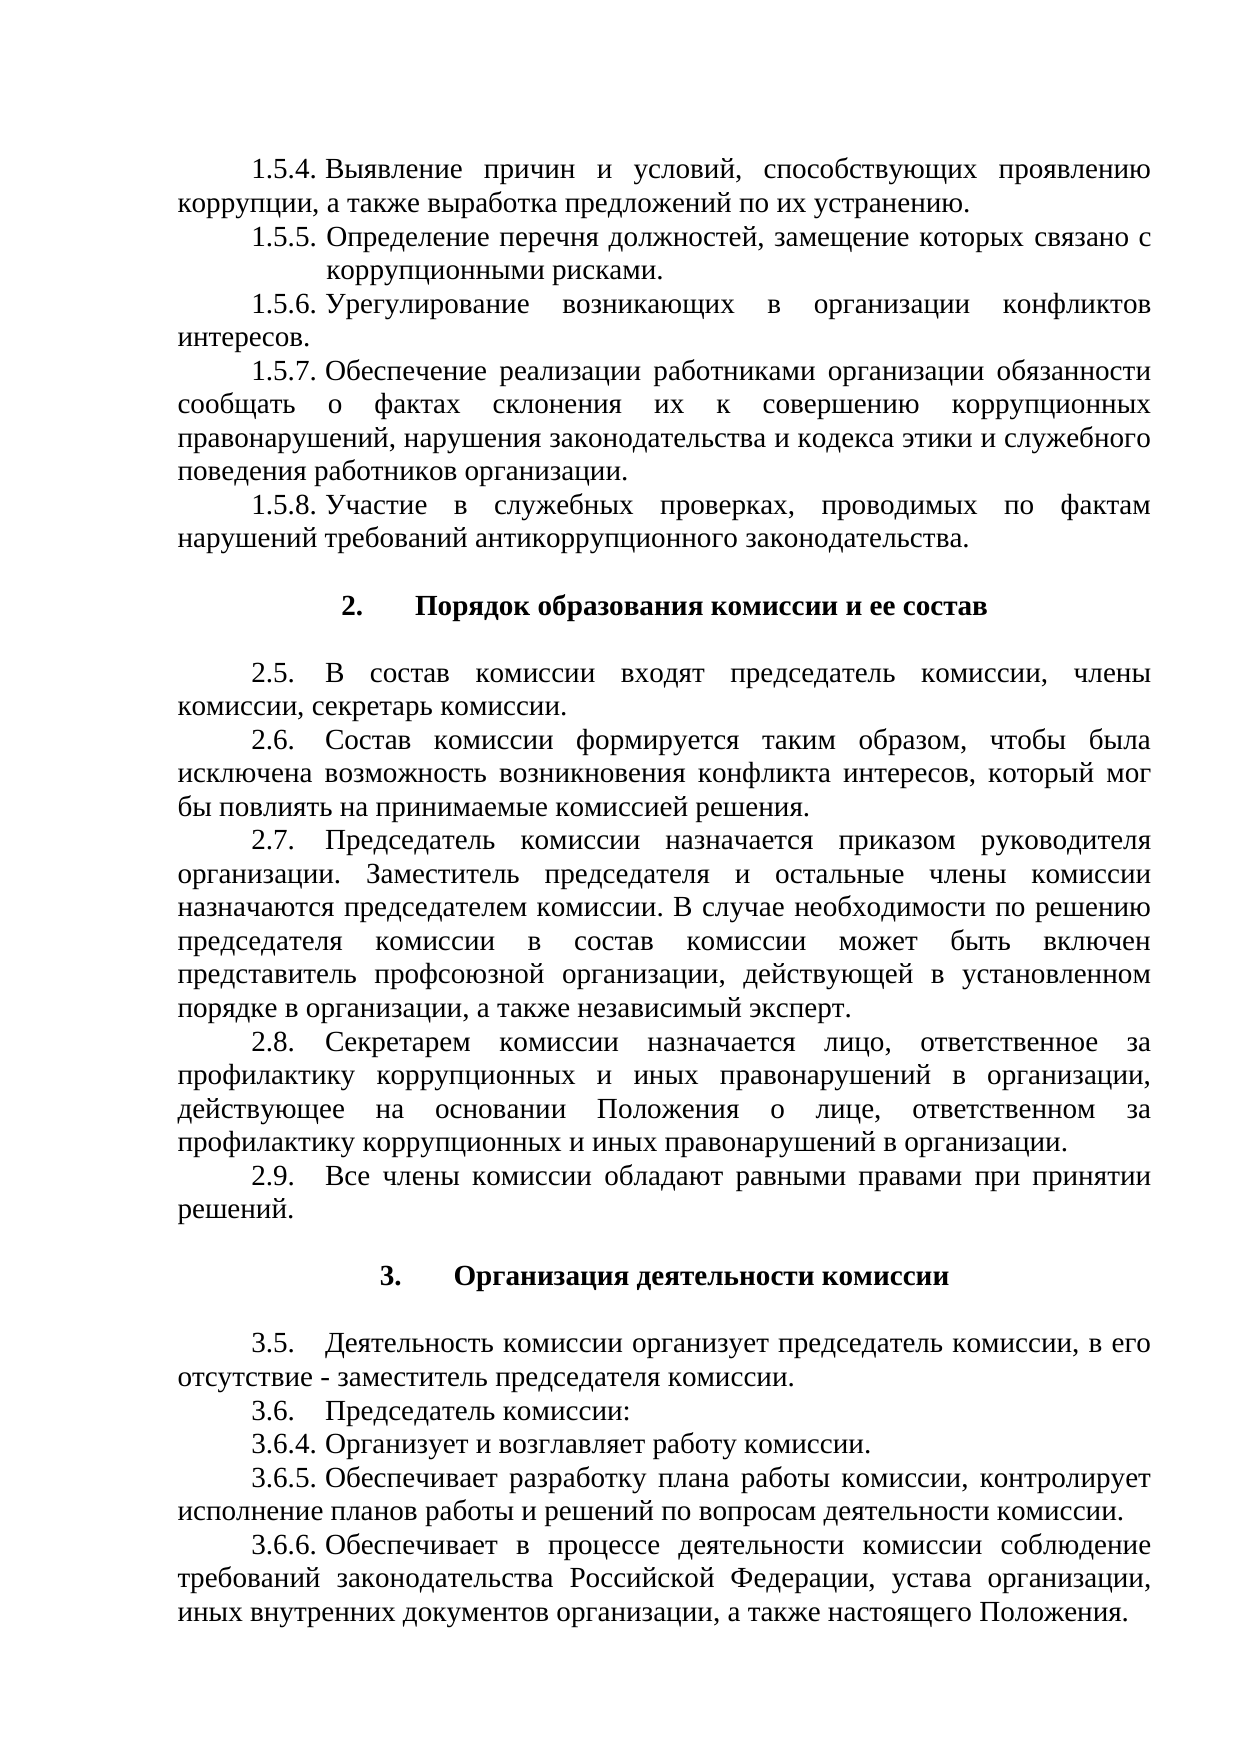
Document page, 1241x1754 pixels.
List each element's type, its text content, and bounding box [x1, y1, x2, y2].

list Деятельность комиссии организует председатель комиссии, в его отсутствие - заместитель председателя комиссии. [177, 1326, 1152, 1393]
list Председатель комиссии: [177, 1393, 1152, 1426]
list Обеспечивает в процессе деятельности комиссии соблюдение требований законодательства Российской Федерации, устава организации, иных внутренних документов организации, а также настоящего Положения. [177, 1527, 1152, 1627]
list Все члены комиссии обладают равными правами при принятии решений. [177, 1158, 1152, 1225]
list Состав комиссии формируется таким образом, чтобы была исключена возможность возникновения конфликта интересов, который мог бы повлиять на принимаемые комиссией решения. [177, 722, 1152, 822]
list Секретарем комиссии назначается лицо, ответственное за профилактику коррупционных и иных правонарушений в организации, действующее на основании Положения о лице, ответственном за профилактику коррупционных и иных правонарушений в организации. [177, 1024, 1152, 1158]
list Организация деятельности комиссии [177, 1258, 1152, 1292]
list Участие в служебных проверках, проводимых по фактам нарушений требований антикоррупционного законодательства. [177, 487, 1152, 554]
list Председатель комиссии назначается приказом руководителя организации. Заместитель председателя и остальные члены комиссии назначаются председателем комиссии. В случае необходимости по решению председателя комиссии в состав комиссии может быть включен представитель профсоюзной организации, действующей в установленном порядке в организации, а также независимый эксперт. [177, 822, 1152, 1024]
list В состав комиссии входят председатель комиссии, члены комиссии, секретарь комиссии. [177, 655, 1152, 722]
list Определение перечня должностей, замещение которых связано с коррупционными рисками. [251, 219, 1152, 286]
list Порядок образования комиссии и ее состав [177, 588, 1152, 621]
list Организует и возглавляет работу комиссии. [177, 1426, 1152, 1460]
list Обеспечивает разработку плана работы комиссии, контролирует исполнение планов работы и решений по вопросам деятельности комиссии. [177, 1460, 1152, 1527]
list Обеспечение реализации работниками организации обязанности сообщать о фактах склонения их к совершению коррупционных правонарушений, нарушения законодательства и кодекса этики и служебного поведения работников организации. [177, 353, 1152, 487]
list Урегулирование возникающих в организации конфликтов интересов. [177, 286, 1152, 353]
list Выявление причин и условий, способствующих проявлению коррупции, а также выработка предложений по их устранению. [177, 152, 1152, 219]
